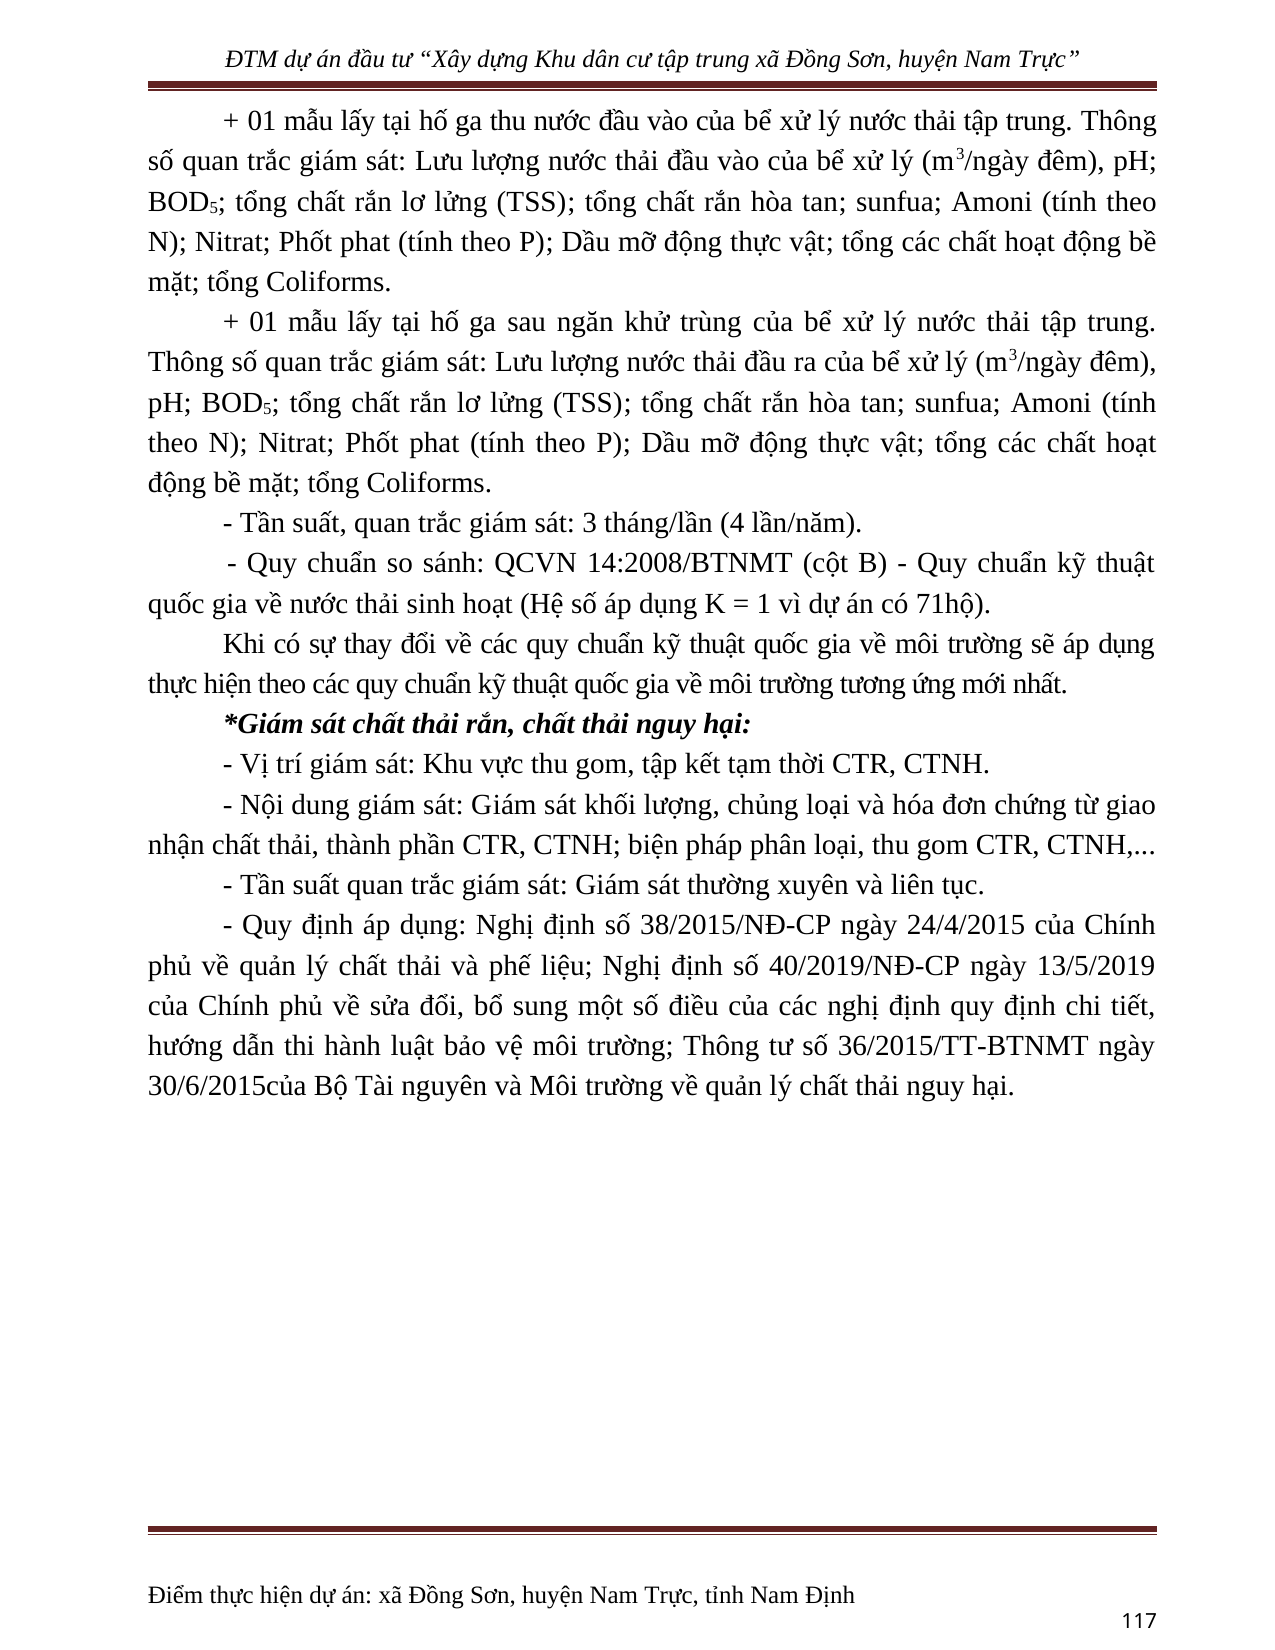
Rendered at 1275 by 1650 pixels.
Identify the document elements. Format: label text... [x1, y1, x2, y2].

text - Tần suất, quan trắc giám sát: 3 tháng/lần (4 lần/năm). [148, 505, 1157, 539]
text + 01 mẫu lấy tại hố ga sau ngăn khử trùng của bể xử lý nước thải tập trung. Thông số quan trắc giám sát: Lưu lượng nước thải đầu ra của bể xử lý (m3/ngày đêm), pH; BOD5; tổng chất rắn lơ lửng (TSS); tổng chất rắn hòa tan; sunfua; Amoni (tính theo N); Nitrat; Phốt phat (tính theo P); Dầu mỡ động thực vật; tổng các chất hoạt động bề mặt; tổng Coliforms. [148, 304, 1157, 499]
text + 01 mẫu lấy tại hố ga thu nước đầu vào của bể xử lý nước thải tập trung. Thông số quan trắc giám sát: Lưu lượng nước thải đầu vào của bể xử lý (m3/ngày đêm), pH; BOD5; tổng chất rắn lơ lửng (TSS); tổng chất rắn hòa tan; sunfua; Amoni (tính theo N); Nitrat; Phốt phat (tính theo P); Dầu mỡ động thực vật; tổng các chất hoạt động bề mặt; tổng Coliforms. [148, 103, 1157, 298]
text - Vị trí giám sát: Khu vực thu gom, tập kết tạm thời CTR, CTNH. [148, 747, 1157, 780]
text - Tần suất quan trắc giám sát: Giám sát thường xuyên và liên tục. [148, 867, 1157, 901]
text Khi có sự thay đổi về các quy chuẩn kỹ thuật quốc gia về môi trường sẽ áp dụng thực hiện theo các quy chuẩn kỹ thuật quốc gia về môi trường tương ứng mới nhất. [148, 626, 1157, 700]
text *Giám sát chất thải rắn, chất thải nguy hại: [148, 706, 1157, 740]
text - Quy chuẩn so sánh: QCVN 14:2008/BTNMT (cột B) - Quy chuẩn kỹ thuật quốc gia về nước thải sinh hoạt (Hệ số áp dụng K = 1 vì dự án có 71hộ). [148, 546, 1157, 619]
text - Quy định áp dụng: Nghị định số 38/2015/NĐ-CP ngày 24/4/2015 của Chính phủ về quản lý chất thải và phế liệu; Nghị định số 40/2019/NĐ-CP ngày 13/5/2019 của Chính phủ về sửa đổi, bổ sung một số điều của các nghị định quy định chi tiết, hướng dẫn thi hành luật bảo vệ môi trường; Thông tư số 36/2015/TT-BTNMT ngày 30/6/2015của Bộ Tài nguyên và Môi trường về quản lý chất thải nguy hại. [148, 907, 1157, 1102]
text - Nội dung giám sát: Giám sát khối lượng, chủng loại và hóa đơn chứng từ giao nhận chất thải, thành phần CTR, CTNH; biện pháp phân loại, thu gom CTR, CTNH,... [148, 787, 1157, 861]
